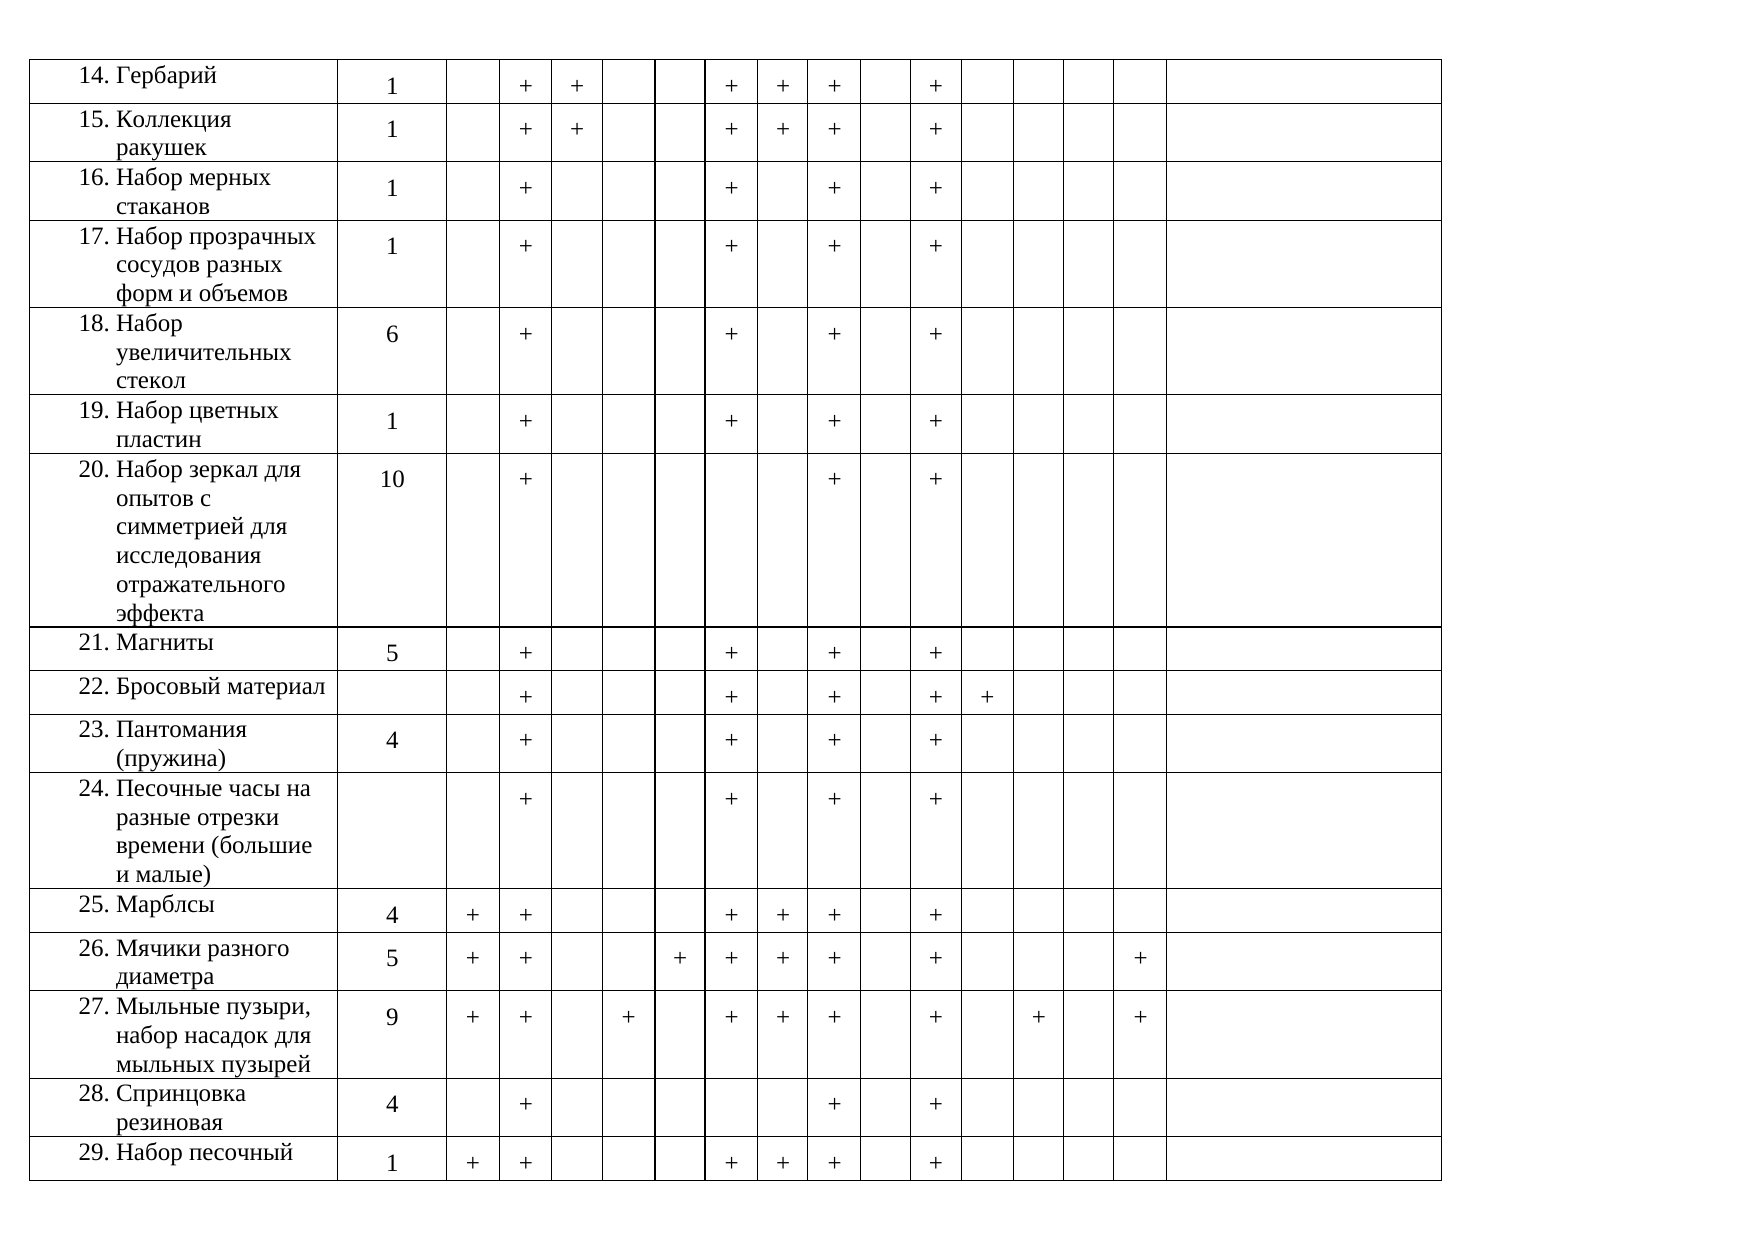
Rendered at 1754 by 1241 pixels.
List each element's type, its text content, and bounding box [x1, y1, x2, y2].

table_cell + [552, 60, 602, 103]
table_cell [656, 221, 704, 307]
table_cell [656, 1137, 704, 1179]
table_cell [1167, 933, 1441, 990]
table_cell Гербарий [30, 60, 337, 103]
table_cell [962, 104, 1013, 161]
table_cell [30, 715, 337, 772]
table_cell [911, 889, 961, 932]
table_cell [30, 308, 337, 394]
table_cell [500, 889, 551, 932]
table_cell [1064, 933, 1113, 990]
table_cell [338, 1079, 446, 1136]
table_cell [1167, 60, 1441, 103]
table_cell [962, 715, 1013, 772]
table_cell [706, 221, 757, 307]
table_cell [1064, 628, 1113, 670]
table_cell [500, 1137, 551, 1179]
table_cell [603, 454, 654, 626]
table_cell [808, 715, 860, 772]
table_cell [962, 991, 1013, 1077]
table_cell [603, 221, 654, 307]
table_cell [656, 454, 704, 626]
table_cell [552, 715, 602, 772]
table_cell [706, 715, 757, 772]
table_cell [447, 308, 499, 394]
table_cell Набор мерных стаканов [30, 162, 337, 220]
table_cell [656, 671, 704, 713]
table_cell [603, 162, 654, 220]
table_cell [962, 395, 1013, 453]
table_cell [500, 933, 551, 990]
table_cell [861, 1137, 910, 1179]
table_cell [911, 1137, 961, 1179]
table_cell [603, 104, 654, 161]
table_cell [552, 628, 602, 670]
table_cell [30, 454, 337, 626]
table_cell [962, 60, 1013, 103]
table_cell + [706, 60, 757, 103]
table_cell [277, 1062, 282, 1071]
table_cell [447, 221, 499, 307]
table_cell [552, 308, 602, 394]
table_cell + [706, 162, 757, 220]
table_cell [1064, 162, 1113, 220]
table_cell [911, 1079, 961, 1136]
table_cell [656, 162, 704, 220]
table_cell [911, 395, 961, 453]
table_cell [447, 162, 499, 220]
table_cell [1014, 162, 1063, 220]
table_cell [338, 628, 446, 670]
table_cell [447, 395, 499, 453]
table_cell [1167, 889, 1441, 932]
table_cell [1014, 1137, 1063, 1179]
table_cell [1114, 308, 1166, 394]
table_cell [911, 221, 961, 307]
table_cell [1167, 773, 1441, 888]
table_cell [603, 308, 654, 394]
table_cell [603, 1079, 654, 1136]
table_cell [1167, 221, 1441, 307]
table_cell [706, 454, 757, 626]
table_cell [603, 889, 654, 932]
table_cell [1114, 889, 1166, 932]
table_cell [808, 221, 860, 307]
table_cell [656, 104, 704, 161]
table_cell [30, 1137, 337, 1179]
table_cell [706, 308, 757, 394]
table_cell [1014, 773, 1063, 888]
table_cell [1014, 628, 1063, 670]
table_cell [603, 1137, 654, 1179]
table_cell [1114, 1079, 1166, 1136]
table_cell Коллекция ракушек [30, 104, 337, 161]
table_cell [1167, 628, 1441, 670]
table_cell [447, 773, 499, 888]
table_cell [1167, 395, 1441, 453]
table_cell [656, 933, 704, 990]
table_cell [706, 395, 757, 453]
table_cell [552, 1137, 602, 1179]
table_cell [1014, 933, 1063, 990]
table_cell + [808, 60, 860, 103]
table_cell [552, 162, 602, 220]
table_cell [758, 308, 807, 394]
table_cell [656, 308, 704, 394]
table_cell [861, 104, 910, 161]
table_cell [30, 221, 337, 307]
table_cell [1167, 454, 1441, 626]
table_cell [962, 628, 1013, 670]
table_cell [1064, 104, 1113, 161]
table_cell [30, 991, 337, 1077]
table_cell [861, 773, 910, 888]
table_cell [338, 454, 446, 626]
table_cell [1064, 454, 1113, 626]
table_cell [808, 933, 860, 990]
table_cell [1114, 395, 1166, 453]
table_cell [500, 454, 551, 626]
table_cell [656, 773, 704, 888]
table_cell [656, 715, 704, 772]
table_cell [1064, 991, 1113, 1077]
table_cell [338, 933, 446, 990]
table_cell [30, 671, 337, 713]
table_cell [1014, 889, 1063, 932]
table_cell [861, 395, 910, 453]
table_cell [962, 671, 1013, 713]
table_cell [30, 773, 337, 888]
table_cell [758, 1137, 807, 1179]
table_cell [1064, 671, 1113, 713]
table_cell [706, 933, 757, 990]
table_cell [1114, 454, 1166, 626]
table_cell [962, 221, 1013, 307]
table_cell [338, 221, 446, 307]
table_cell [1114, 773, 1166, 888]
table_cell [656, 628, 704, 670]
table_cell [656, 60, 704, 103]
table_cell 1 [338, 104, 446, 161]
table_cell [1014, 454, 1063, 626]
table_cell [1167, 104, 1441, 161]
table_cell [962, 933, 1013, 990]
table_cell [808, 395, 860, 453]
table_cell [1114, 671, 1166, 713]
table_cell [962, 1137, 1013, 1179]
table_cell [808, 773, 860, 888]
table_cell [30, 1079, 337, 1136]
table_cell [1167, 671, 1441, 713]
table_cell + [552, 104, 602, 161]
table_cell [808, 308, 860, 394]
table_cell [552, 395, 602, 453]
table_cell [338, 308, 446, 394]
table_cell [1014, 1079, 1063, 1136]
table_cell [962, 162, 1013, 220]
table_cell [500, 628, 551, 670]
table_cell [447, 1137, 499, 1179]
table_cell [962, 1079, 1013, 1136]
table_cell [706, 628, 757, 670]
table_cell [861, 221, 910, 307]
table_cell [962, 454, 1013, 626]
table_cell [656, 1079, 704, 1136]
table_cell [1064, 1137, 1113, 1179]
table_cell + [500, 104, 551, 161]
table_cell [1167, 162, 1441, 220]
table_cell [603, 60, 654, 103]
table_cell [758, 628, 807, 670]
table_cell [447, 104, 499, 161]
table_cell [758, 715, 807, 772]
table_cell + [808, 162, 860, 220]
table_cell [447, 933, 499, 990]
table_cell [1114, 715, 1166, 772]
table_cell 1 [338, 162, 446, 220]
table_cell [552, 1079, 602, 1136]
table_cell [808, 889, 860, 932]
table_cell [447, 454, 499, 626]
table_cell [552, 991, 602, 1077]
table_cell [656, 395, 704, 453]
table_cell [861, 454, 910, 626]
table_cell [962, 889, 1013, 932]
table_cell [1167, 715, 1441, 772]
table_cell [1114, 104, 1166, 161]
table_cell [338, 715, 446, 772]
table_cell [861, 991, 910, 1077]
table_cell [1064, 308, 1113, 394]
table_cell [758, 162, 807, 220]
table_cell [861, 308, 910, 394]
table_cell + [808, 104, 860, 161]
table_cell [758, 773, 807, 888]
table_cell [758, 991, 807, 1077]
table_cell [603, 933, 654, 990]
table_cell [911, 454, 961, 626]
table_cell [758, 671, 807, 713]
table_cell [1114, 60, 1166, 103]
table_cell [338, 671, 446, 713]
table_cell + [758, 104, 807, 161]
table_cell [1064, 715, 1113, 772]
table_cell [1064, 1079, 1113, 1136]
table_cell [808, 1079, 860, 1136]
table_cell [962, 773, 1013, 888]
table_cell [447, 60, 499, 103]
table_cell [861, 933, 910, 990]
table_cell + [706, 104, 757, 161]
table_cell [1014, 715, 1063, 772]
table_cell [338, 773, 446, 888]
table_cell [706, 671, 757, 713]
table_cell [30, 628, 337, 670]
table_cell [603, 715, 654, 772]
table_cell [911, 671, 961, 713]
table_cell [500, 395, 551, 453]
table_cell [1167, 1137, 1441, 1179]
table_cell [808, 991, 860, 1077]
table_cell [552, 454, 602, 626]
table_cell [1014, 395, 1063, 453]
table_cell [1014, 104, 1063, 161]
table_cell + [911, 60, 961, 103]
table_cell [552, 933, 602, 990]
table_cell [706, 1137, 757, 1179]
table_cell + [758, 60, 807, 103]
table_cell + [500, 60, 551, 103]
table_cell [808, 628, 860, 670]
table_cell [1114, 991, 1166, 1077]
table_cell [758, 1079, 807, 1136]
table_cell [1064, 60, 1113, 103]
table_cell + [500, 162, 551, 220]
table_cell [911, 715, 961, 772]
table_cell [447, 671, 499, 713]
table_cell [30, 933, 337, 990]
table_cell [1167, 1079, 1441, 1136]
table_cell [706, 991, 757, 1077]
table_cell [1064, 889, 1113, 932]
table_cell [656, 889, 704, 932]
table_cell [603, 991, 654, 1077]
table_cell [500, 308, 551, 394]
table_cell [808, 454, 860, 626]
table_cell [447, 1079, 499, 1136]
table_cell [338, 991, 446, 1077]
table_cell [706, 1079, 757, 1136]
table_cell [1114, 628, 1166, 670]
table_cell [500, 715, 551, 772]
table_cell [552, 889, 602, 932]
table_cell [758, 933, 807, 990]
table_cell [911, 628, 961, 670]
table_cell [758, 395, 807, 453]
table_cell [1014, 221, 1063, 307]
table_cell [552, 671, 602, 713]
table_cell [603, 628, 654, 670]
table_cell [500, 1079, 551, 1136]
table_cell [861, 162, 910, 220]
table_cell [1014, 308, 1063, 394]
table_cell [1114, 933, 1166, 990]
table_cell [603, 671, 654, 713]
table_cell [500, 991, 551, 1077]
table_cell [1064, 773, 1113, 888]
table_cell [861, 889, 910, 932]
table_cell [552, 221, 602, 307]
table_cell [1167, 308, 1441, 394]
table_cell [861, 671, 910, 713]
table_cell + [911, 104, 961, 161]
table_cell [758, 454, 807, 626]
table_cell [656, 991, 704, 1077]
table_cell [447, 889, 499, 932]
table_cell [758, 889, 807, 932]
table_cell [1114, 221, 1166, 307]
table_cell [861, 60, 910, 103]
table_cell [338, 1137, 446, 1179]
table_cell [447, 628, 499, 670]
table_cell [1014, 60, 1063, 103]
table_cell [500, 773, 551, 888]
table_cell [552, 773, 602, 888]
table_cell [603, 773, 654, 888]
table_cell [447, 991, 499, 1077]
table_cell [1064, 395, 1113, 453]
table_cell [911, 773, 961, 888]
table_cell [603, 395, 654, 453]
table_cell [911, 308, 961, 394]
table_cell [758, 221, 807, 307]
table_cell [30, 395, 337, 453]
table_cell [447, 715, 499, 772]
table_cell [1114, 162, 1166, 220]
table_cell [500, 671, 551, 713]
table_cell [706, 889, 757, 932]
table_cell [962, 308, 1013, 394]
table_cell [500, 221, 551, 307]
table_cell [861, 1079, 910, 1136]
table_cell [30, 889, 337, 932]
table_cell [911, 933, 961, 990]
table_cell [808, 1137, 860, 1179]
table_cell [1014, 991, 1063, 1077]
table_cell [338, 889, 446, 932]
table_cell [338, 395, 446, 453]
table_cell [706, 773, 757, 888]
table_cell 1 [338, 60, 446, 103]
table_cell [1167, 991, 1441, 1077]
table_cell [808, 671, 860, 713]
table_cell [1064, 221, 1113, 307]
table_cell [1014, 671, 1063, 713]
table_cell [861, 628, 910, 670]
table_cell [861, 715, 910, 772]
table_cell + [911, 162, 961, 220]
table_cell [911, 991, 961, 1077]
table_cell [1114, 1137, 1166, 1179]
